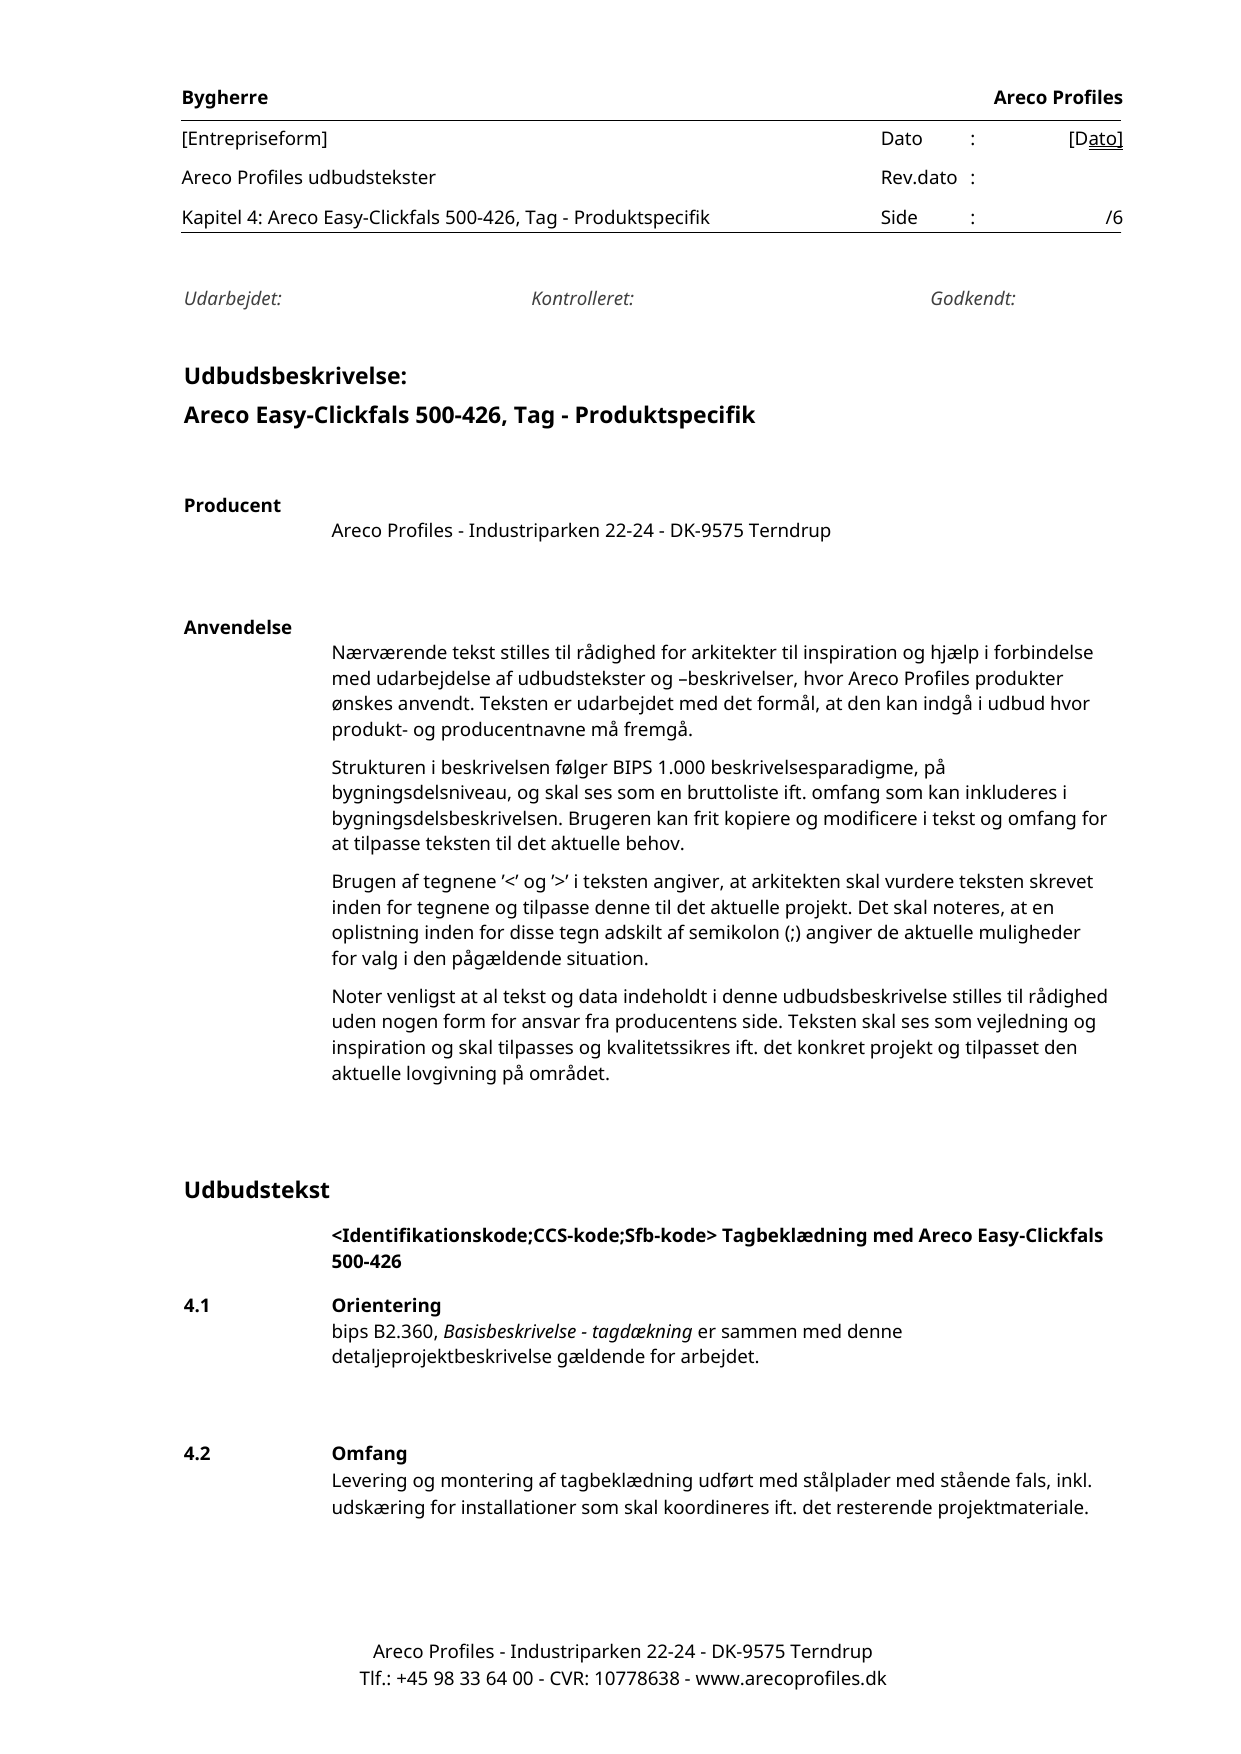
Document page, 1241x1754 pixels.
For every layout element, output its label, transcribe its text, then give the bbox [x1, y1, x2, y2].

subtitle Anvendelse [184, 614, 1121, 639]
text 4.2 Omfang [184, 1440, 1121, 1466]
subtitle <Identifikationskode;CCS-kode;Sfb-kode> Tagbeklædning med Areco Easy-Clickfals 500-426 [331, 1223, 1121, 1274]
text Udarbejdet: Kontrolleret: Godkendt: [184, 283, 1121, 310]
text 4.1 Orientering [184, 1293, 1121, 1318]
table_header Areco Profiles - Industriparken 22-24 - DK-9575 Terndrup [331, 518, 1122, 595]
table_header Nærværende tekst stilles til rådighed for arkitekter til inspiration og hjælp i forbindelse med udarbejdelse af udbudstekster og –beskrivelser, hvor Areco Profiles produkter ønskes anvendt. Teksten er udarbejdet med det formål, at den kan indgå i udbud hvor produkt- og producentnavne må fremgå. Strukturen i beskrivelsen følger BIPS 1.000 beskrivelsesparadigme, på bygningsdelsniveau, og skal ses som en bruttoliste ift. omfang som kan inkluderes i bygningsdelsbeskrivelsen. Brugeren kan frit kopiere og modificere i tekst og omfang for at tilpasse teksten til det aktuelle behov. Brugen af tegnene ’<’ og ’>’ i teksten angiver, at arkitekten skal vurdere teksten skrevet inden for tegnene og tilpasse denne til det aktuelle projekt. Det skal noteres, at en oplistning inden for disse tegn adskilt af semikolon (;) angiver de aktuelle muligheder for valg i den pågældende situation. Noter venligst at al tekst og data indeholdt i denne udbudsbeskrivelse stilles til rådighed uden nogen form for ansvar fra producentens side. Teksten skal ses som vejledning og inspiration og skal tilpasses og kvalitetssikres ift. det konkret projekt og tilpasset den aktuelle lovgivning på området. [331, 640, 1122, 1137]
table_header bips B2.360, Basisbeskrivelse - tagdækning er sammen med denne detaljeprojektbeskrivelse gældende for arbejdet. [331, 1318, 1122, 1421]
table_header Levering og montering af tagbeklædning udført med stålplader med stående fals, inkl. udskæring for installationer som skal koordineres ift. det resterende projektmateriale. [331, 1466, 1122, 1572]
subtitle Producent [184, 492, 1121, 518]
subtitle Areco Easy-Clickfals 500-426, Tag - Produktspecifik [184, 402, 1121, 429]
subtitle Udbudstekst [184, 1177, 1121, 1204]
subtitle Udbudsbeskrivelse: [184, 362, 1121, 389]
